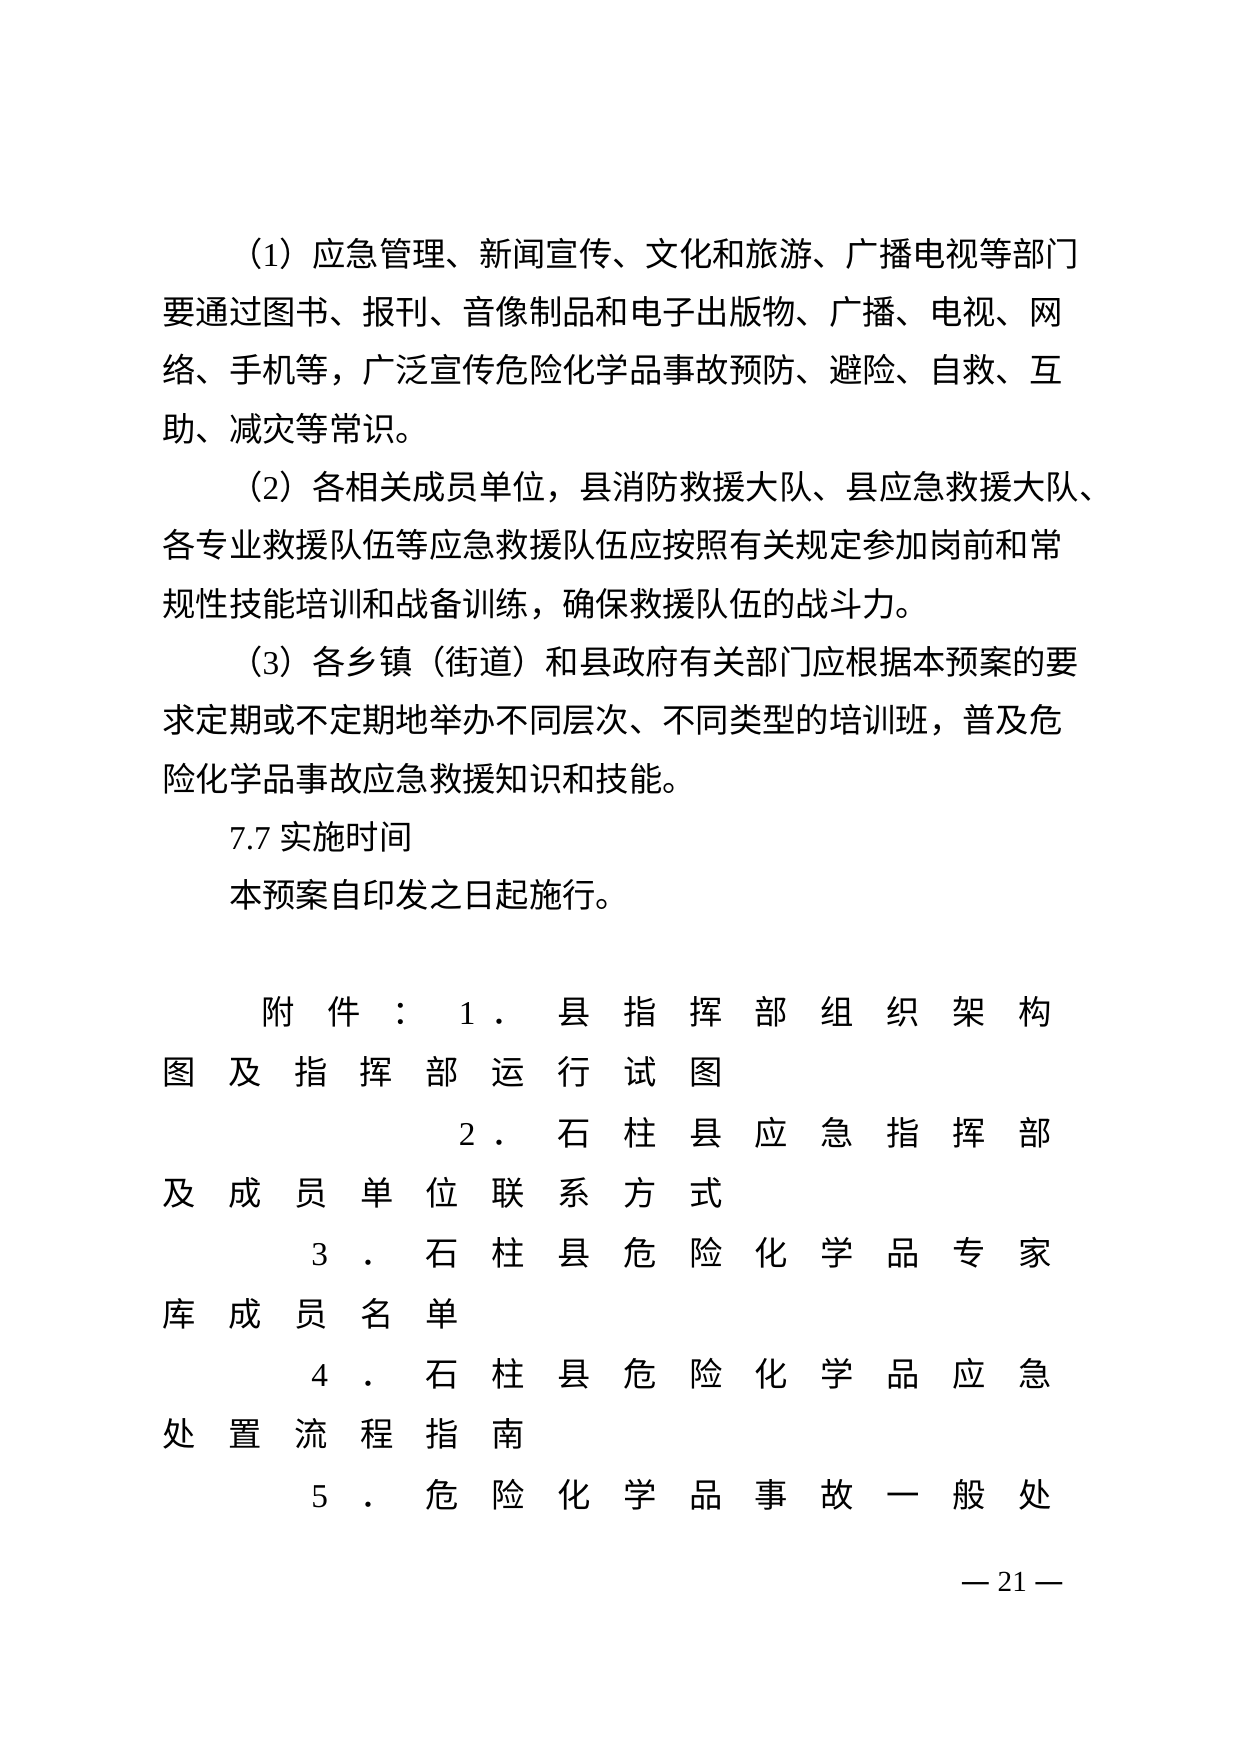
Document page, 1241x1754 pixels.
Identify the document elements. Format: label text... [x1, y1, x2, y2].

text 7.7 实施时间 [162, 803, 1084, 861]
text 3．石柱县危险化学品专家库成员名单 [162, 1221, 1084, 1342]
text 附件：1．县指挥部组织架构图及指挥部运行试图 [162, 980, 1084, 1100]
text （1）应急管理、新闻宣传、文化和旅游、广播电视等部门要通过图书、报刊、音像制品和电子出版物、广播、电视、网络、手机等，广泛宣传危险化学品事故预防、避险、自救、互助、减灾等常识。 [162, 219, 1084, 453]
text 5．危险化学品事故一般处置要点 [162, 1462, 1084, 1523]
text （2）各相关成员单位，县消防救援大队、县应急救援大队、各专业救援队伍等应急救援队伍应按照有关规定参加岗前和常规性技能培训和战备训练，确保救援队伍的战斗力。 [162, 453, 1084, 628]
text 4．石柱县危险化学品应急处置流程指南 [162, 1342, 1084, 1462]
text （3）各乡镇（街道）和县政府有关部门应根据本预案的要求定期或不定期地举办不同层次、不同类型的培训班，普及危险化学品事故应急救援知识和技能。 [162, 628, 1084, 803]
text 本预案自印发之日起施行。 [162, 861, 1084, 919]
text 2．石柱县应急指挥部及成员单位联系方式 [162, 1100, 1084, 1221]
